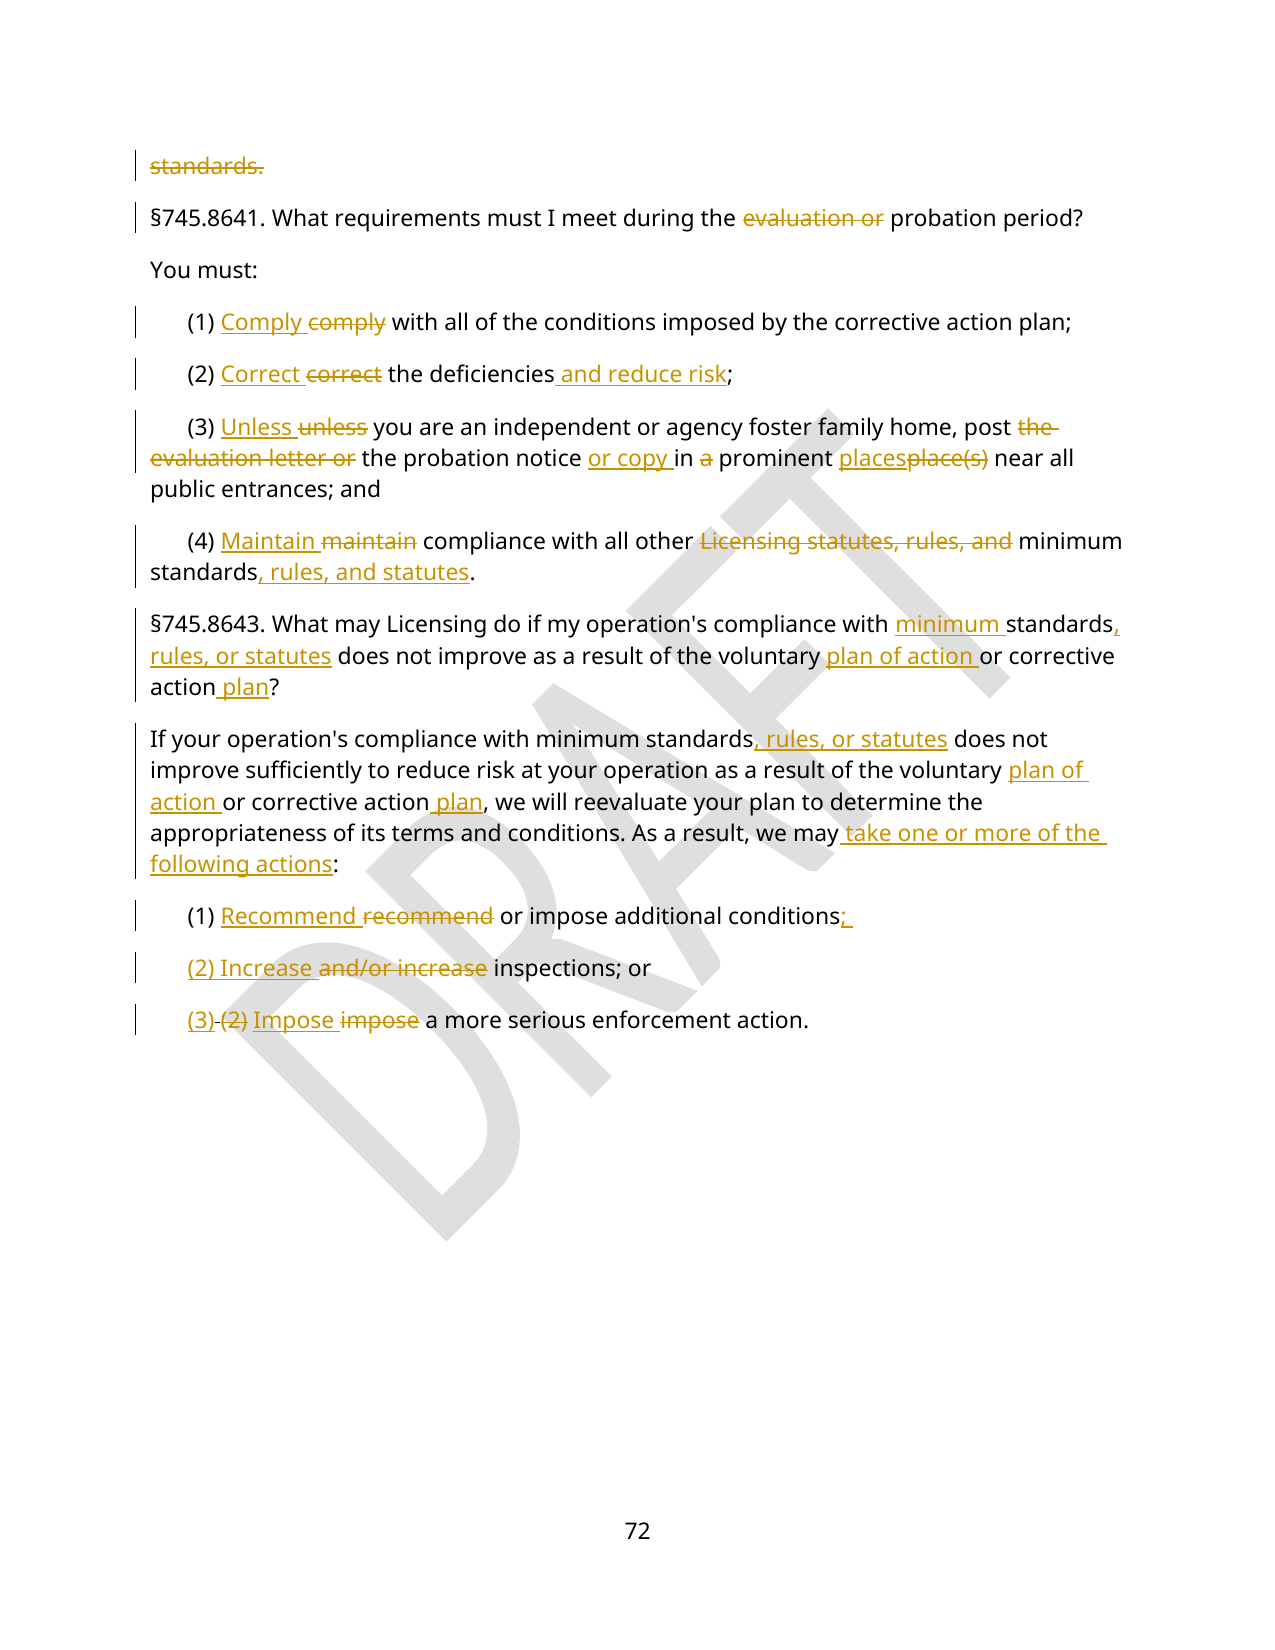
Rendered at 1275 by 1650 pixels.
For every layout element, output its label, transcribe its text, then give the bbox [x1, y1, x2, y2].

text (4) compliance with all other minimum standards. [150, 525, 1125, 587]
text (2) the deficiencies; [150, 358, 1125, 389]
text inspections; or [150, 952, 1125, 983]
text a more serious enforcement action. [150, 1004, 1125, 1035]
text §745.8643. What may Licensing do if my operation's compliance with standards does not improve as a result of the voluntary or corrective action? [150, 608, 1125, 702]
text (3) you are an independent or agency foster family home, post the probation notice in prominent near all public entrances; and [150, 410, 1125, 504]
text (1) or impose additional conditions [150, 900, 1125, 931]
text You must: [150, 254, 1125, 285]
text If your operation's compliance with minimum standards does not improve sufficiently to reduce risk at your operation as a result of the voluntary or corrective action, we will reevaluate your plan to determine the appropriateness of its terms and conditions. As a result, we may: [150, 723, 1125, 879]
text §745.8641. What requirements must I meet during the probation period? [150, 202, 1125, 233]
text (1) with all of the conditions imposed by the corrective action plan; [150, 306, 1125, 337]
